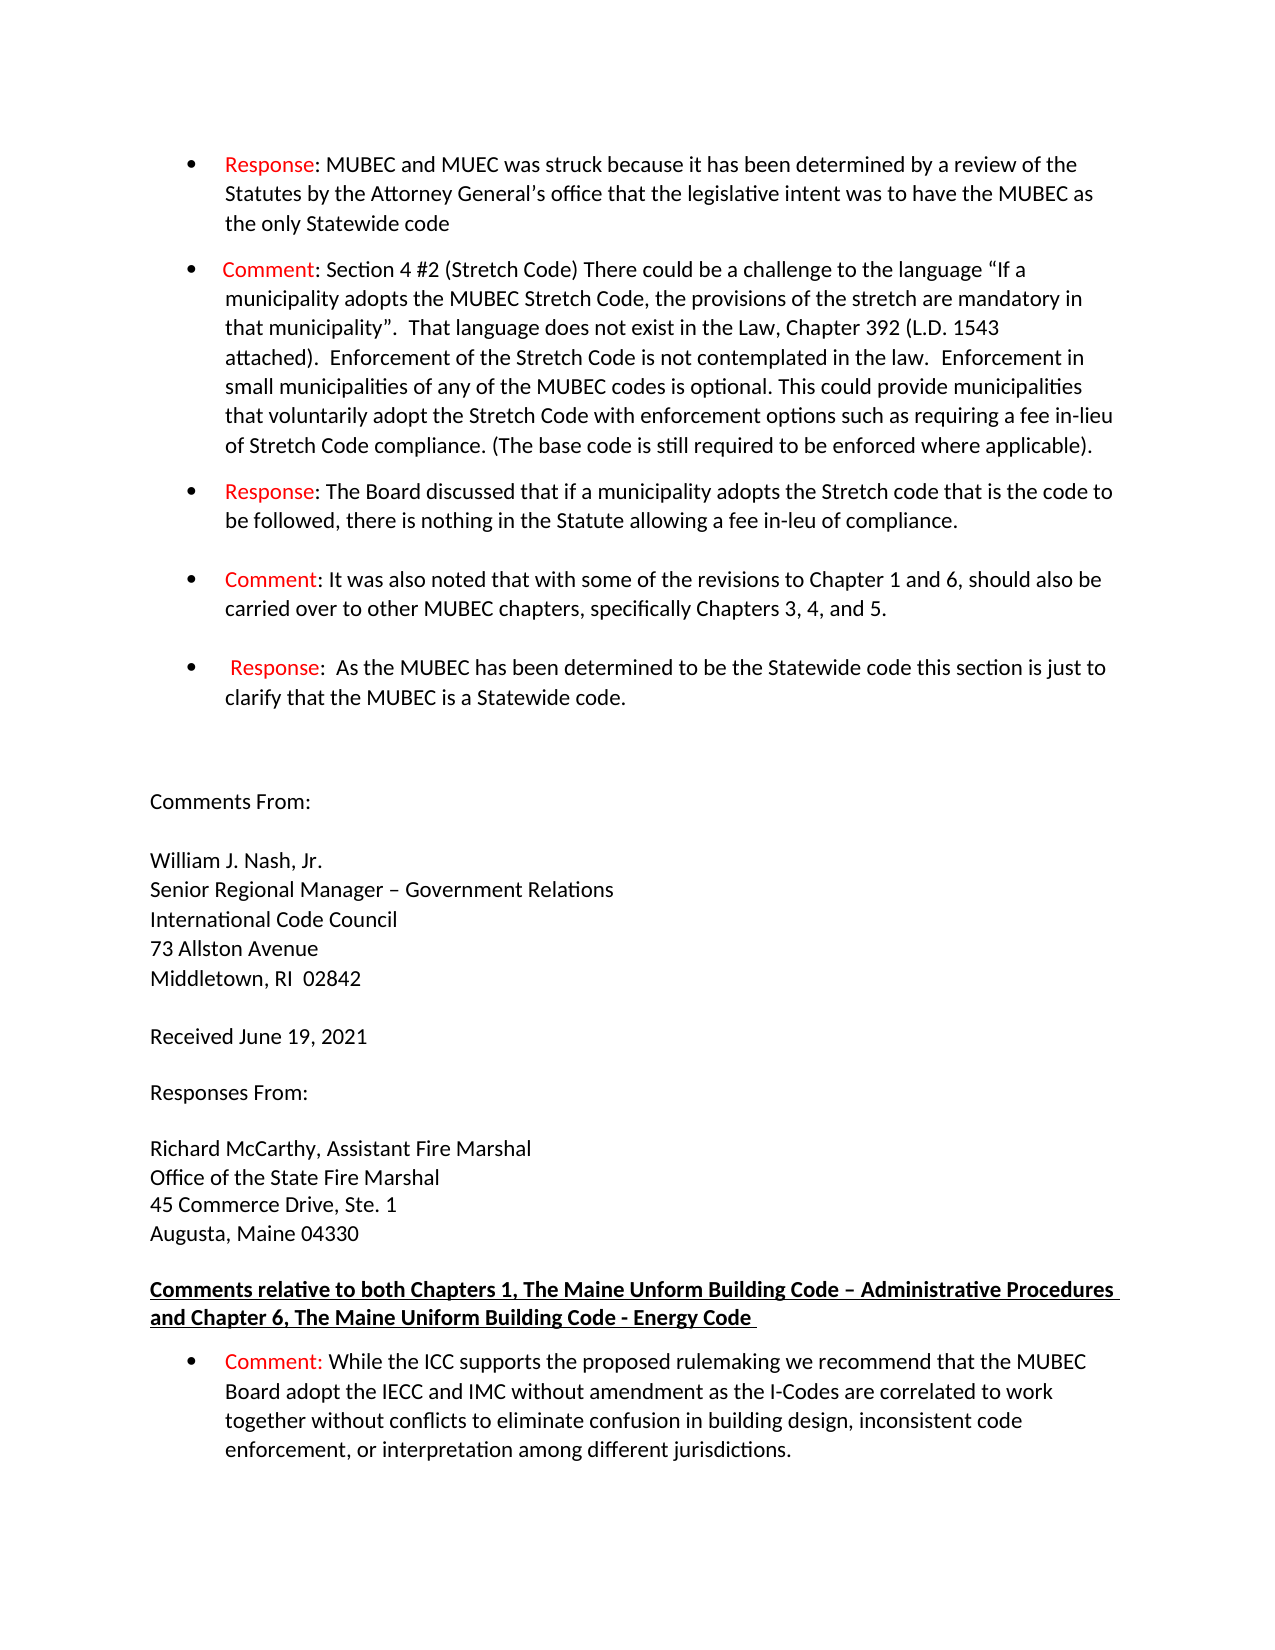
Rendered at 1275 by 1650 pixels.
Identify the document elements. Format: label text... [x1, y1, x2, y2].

text 73 Allston Avenue [150, 934, 1125, 962]
list Response: MUBEC and MUEC was struck because it has been determined by a review of the Statutes by the Attorney General’s office that the legislative intent was to have the MUBEC as the only Statewide code [187, 150, 1125, 237]
text Richard McCarthy, Assistant Fire Marshal [150, 1134, 1125, 1163]
text Augusta, Maine 04330 [150, 1219, 1125, 1247]
list Response: As the MUBEC has been determined to be the Statewide code this section is just to clarify that the MUBEC is a Statewide code. [187, 653, 1125, 711]
text Comments relative to both Chapters 1, The Maine Unform Building Code – Administrative Procedures and Chapter 6, The Maine Uniform Building Code - Energy Code [150, 1275, 1125, 1331]
text International Code Council [150, 905, 1125, 933]
text Middletown, RI 02842 [150, 964, 1125, 992]
text Comments From: [150, 787, 1125, 816]
list Response: The Board discussed that if a municipality adopts the Stretch code that is the code to be followed, there is nothing in the Statute allowing a fee in-leu of compliance. [187, 477, 1125, 534]
text Senior Regional Manager – Government Relations [150, 876, 1125, 904]
text · Comment: Section 4 #2 (Stretch Code) There could be a challenge to the language “If a municipality adopts the MUBEC Stretch Code, the provisions of the stretch are mandatory in that municipality”. That language does not exist in the Law, Chapter 392 (L.D. 1543 attached). Enforcement of the Stretch Code is not contemplated in the law. Enforcement in small municipalities of any of the MUBEC codes is optional. This could provide municipalities that voluntarily adopt the Stretch Code with enforcement options such as requiring a fee in-lieu of Stretch Code compliance. (The base code is still required to be enforced where applicable). [187, 255, 1125, 459]
text Received June 19, 2021 [150, 1022, 1125, 1051]
text Responses From: [150, 1078, 1125, 1107]
list Comment: It was also noted that with some of the revisions to Chapter 1 and 6, should also be carried over to other MUBEC chapters, specifically Chapters 3, 4, and 5. [187, 565, 1125, 623]
text William J. Nash, Jr. [150, 846, 1125, 874]
text Office of the State Fire Marshal [150, 1163, 1125, 1191]
list Comment: While the ICC supports the proposed rulemaking we recommend that the MUBEC Board adopt the IECC and IMC without amendment as the I-Codes are correlated to work together without conflicts to eliminate confusion in building design, inconsistent code enforcement, or interpretation among different jurisdictions. [187, 1347, 1125, 1464]
text 45 Commerce Drive, Ste. 1 [150, 1191, 1125, 1219]
